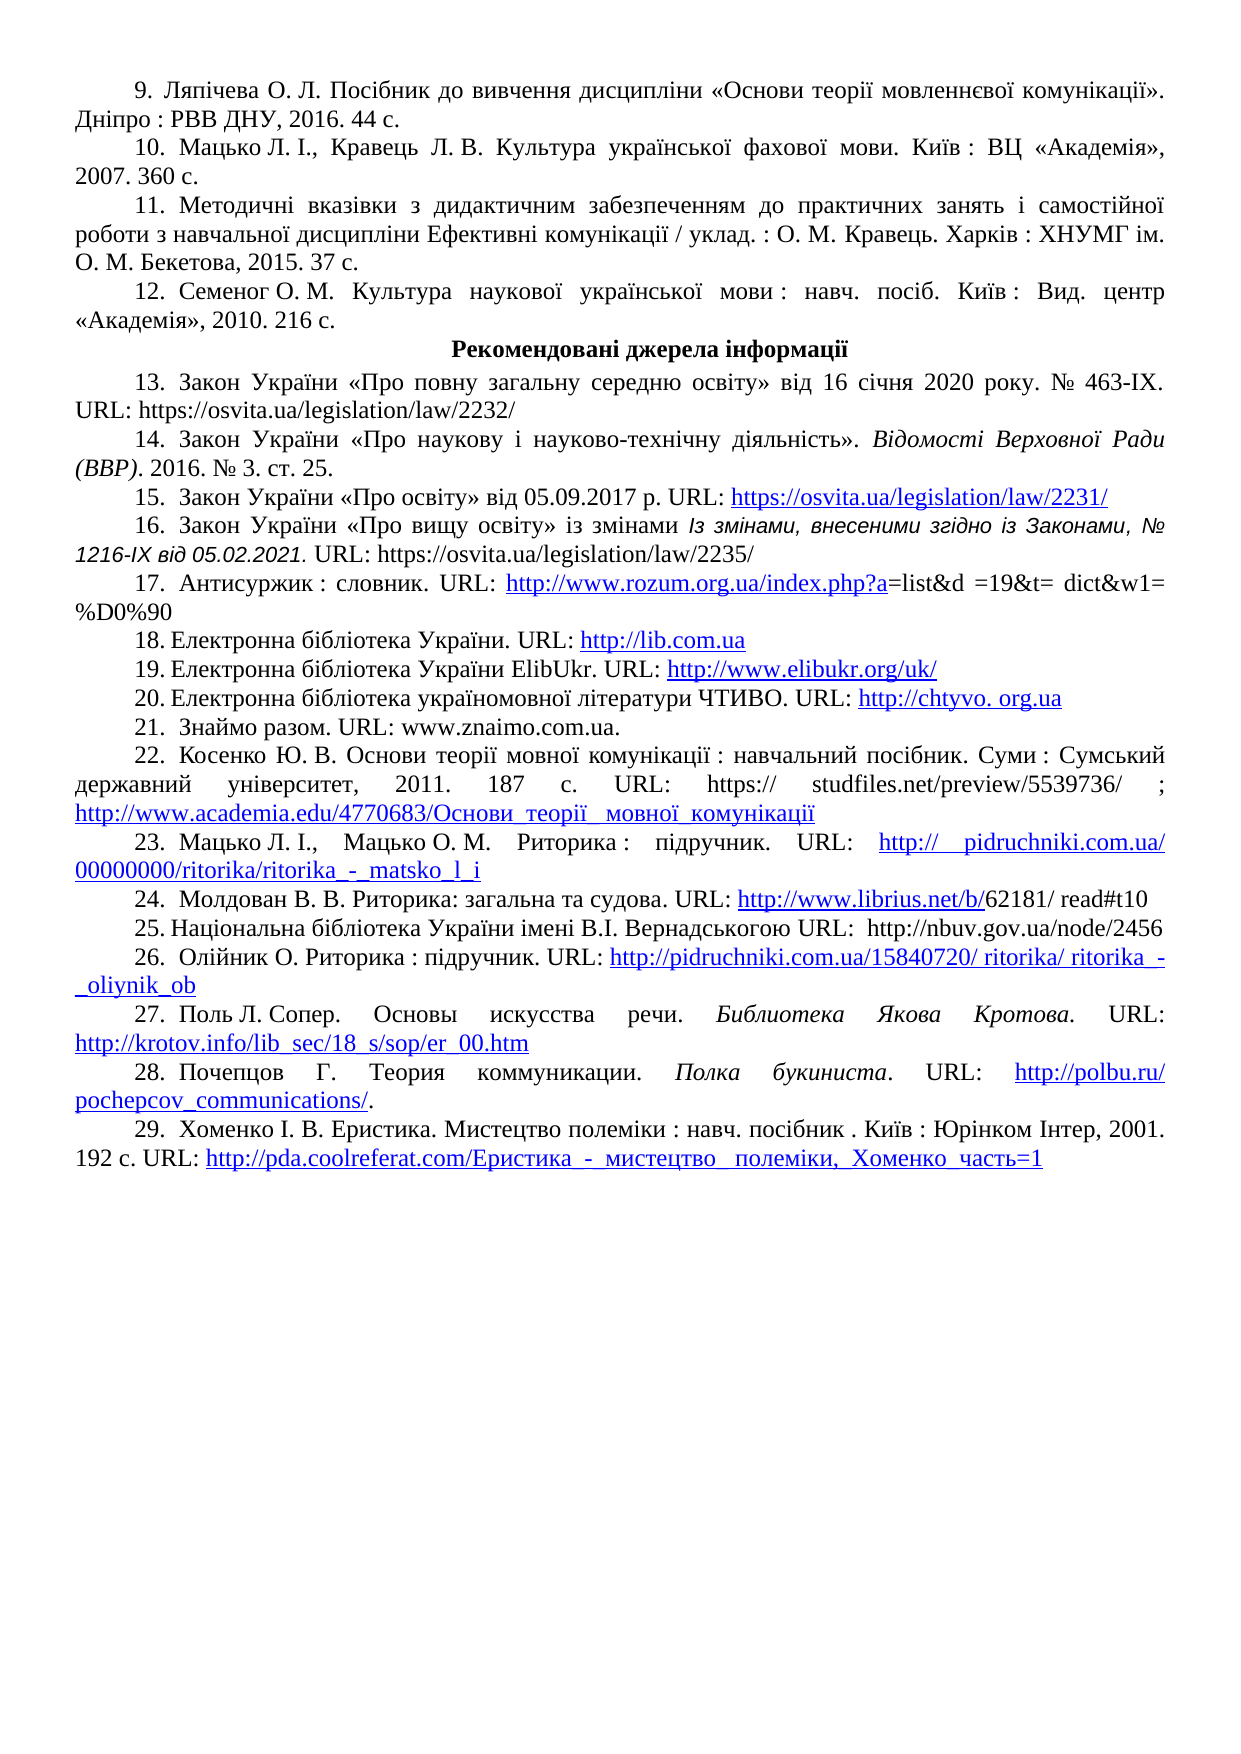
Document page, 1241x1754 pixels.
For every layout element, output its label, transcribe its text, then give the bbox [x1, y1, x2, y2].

list Знаймо разом. URL: www.znaimo.com.ua. [75, 712, 1165, 741]
list Молдован В. В. Риторика: загальна та судова. URL: http://www.librius.net/b/62181/ read#t10 [75, 884, 1165, 913]
list Почепцов Г. Теория коммуникации. Полка букиниста. URL: http://polbu.ru/ pochepcov_communications/. [75, 1057, 1165, 1114]
list Поль Л. Сопер. Основы искусства речи. Библиотека Якова Кротова. URL: http://krotov.info/lib_sec/18_s/sop/er_00.htm [75, 999, 1165, 1057]
list Електронна бібліотека україномовної літератури ЧТИВО. URL: http://chtyvo. org.ua [75, 683, 1165, 712]
list Косенко Ю. В. Основи теорії мовної комунікації : навчальний посібник. Суми : Сумський державний університет, 2011. 187 с. URL: https:// studfiles.net/preview/5539736/ ; http://www.academia.edu/4770683/Основи_теорії_ мовної_комунікації [75, 741, 1165, 827]
list Антисуржик : словник. URL: http://www.rozum.org.ua/index.php?a=list&d =19&t= dict&w1=%D0%90 [75, 568, 1165, 626]
list Ляпічева О. Л. Посібник до вивчення дисципліни «Основи теорії мовленнєвої комунікації». Дніпро : РВВ ДНУ, 2016. 44 с. [75, 75, 1165, 132]
list Олійник О. Риторика : підручник. URL: http://pidruchniki.com.ua/15840720/ ritorika/ ritorika_-_oliynik_ob [75, 942, 1165, 999]
list Мацько Л. І., Мацько О. М. Риторика : підручник. URL: http:// pidruchniki.com.ua/ 00000000/ritorika/ritorika_-_matsko_l_i [75, 827, 1165, 884]
list Хоменко І. В. Еристика. Мистецтво полеміки : навч. посібник . Київ : Юрінком Інтер, 2001. 192 с. URL: http://pda.coolreferat.com/Еристика_-_мистецтво_ полеміки,_Хоменко_часть=1 [75, 1114, 1165, 1172]
list Національна бібліотека України імені В.І. Вернадськогою URL: http://nbuv.gov.ua/node/2456 [75, 913, 1165, 942]
list Закон України «Про вищу освіту» із змінами Із змінами, внесеними згідно із Законами, № 1216-IX від 05.02.2021. URL: https://osvita.ua/legislation/law/2235/ [75, 511, 1165, 568]
list Електронна бібліотека України. URL: http://lib.com.ua [75, 626, 1165, 654]
list Закон України «Про наукову і науково-технічну діяльність». Відомості Верховної Ради (ВВР). 2016. № 3. ст. 25. [75, 424, 1165, 482]
list Методичні вказівки з дидактичним забезпеченням до практичних занять і самостійної роботи з навчальної дисципліни Ефективні комунікації / уклад. : О. М. Кравець. Харків : ХНУМГ ім. О. М. Бекетова, 2015. 37 с. [75, 190, 1165, 276]
list Семеног О. М. Культура наукової української мови : навч. посіб. Київ : Вид. центр «Академія», 2010. 216 с. [75, 276, 1165, 334]
text Рекомендовані джерела інформації [134, 334, 1165, 362]
list Закон України «Про освіту» від 05.09.2017 р. URL: https://osvita.ua/legislation/law/2231/ [75, 482, 1165, 511]
list Закон України «Про повну загальну середню освіту» від 16 січня 2020 року. № 463-IX. URL: https://osvita.ua/legislation/law/2232/ [75, 367, 1165, 424]
list Електронна бібліотека України ElibUkr. URL: http://www.elibukr.org/uk/ [75, 654, 1165, 683]
list Мацько Л. І., Кравець Л. В. Культура української фахової мови. Київ : ВЦ «Академія», 2007. 360 с. [75, 132, 1165, 190]
